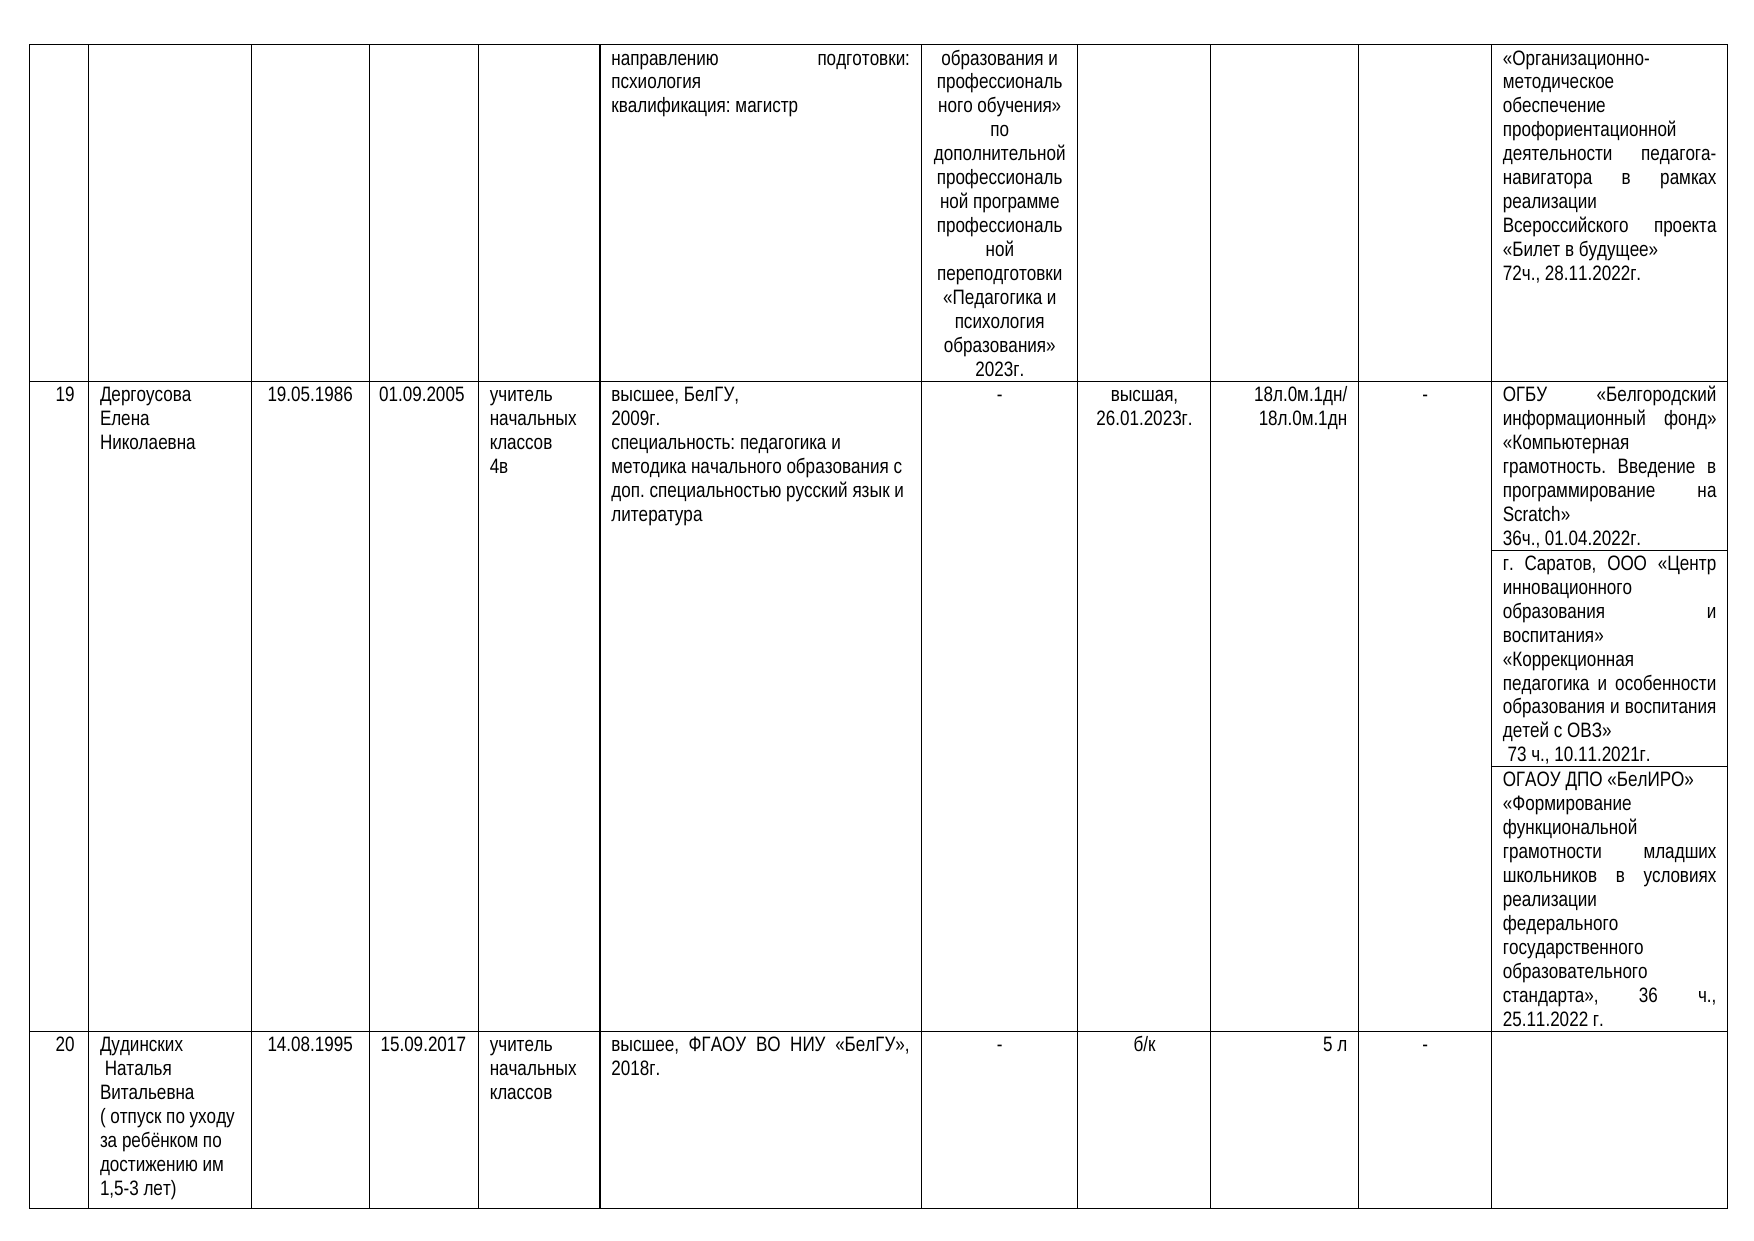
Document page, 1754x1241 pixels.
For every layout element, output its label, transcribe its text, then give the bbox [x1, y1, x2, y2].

table_cell высшее, БелГУ, 2009г. специальность: педагогика и методика начального образования с доп. специальностью русский язык и литература [601, 382, 921, 1031]
table_cell ОГАОУ ДПО «БелИРО» «Формирование функциональной грамотности младших школьников в условиях реализации федерального государственного образовательного стандарта», 36 ч., 25.11.2022 г. [1492, 767, 1727, 1031]
table_cell ОГБУ «Белгородский информационный фонд» «Компьютерная грамотность. Введение в программирование на Scratch» 36ч., 01.04.2022г. [1492, 382, 1727, 549]
table_cell 18л.0м.1дн/ 18л.0м.1дн [1211, 382, 1358, 1031]
table_cell - [922, 1032, 1077, 1208]
table_cell высшее, ФГАОУ ВО НИУ «БелГУ», 2018г. [601, 1032, 921, 1208]
table_cell б/к [1078, 1032, 1210, 1208]
table_cell 19 [30, 382, 88, 1031]
table_cell Дудинских Наталья Витальевна ( отпуск по уходу за ребёнком по достижению им 1,5-3 лет) [89, 1032, 251, 1208]
table_cell - [1359, 1032, 1491, 1208]
table_cell 19.05.1986 [252, 382, 369, 1031]
table_cell учитель начальных классов 4в [479, 382, 599, 1031]
table_cell Дергоусова Елена Николаевна [89, 382, 251, 1031]
table_cell г. Саратов, ООО «Центр инновационного образования и воспитания» «Коррекционная педагогика и особенности образования и воспитания детей с ОВЗ» 73 ч., 10.11.2021г. [1492, 551, 1727, 766]
table_cell - [1359, 382, 1491, 1031]
table_cell 14.08.1995 [252, 1032, 369, 1208]
table_cell - [922, 382, 1077, 1031]
table_cell 20 [30, 1032, 88, 1208]
table_cell 01.09.2005 [370, 382, 478, 1031]
table_cell 5 л [1211, 1032, 1358, 1208]
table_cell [1492, 45, 1727, 381]
table_cell высшая, 26.01.2023г. [1078, 382, 1210, 1031]
table_cell [1492, 1032, 1727, 1208]
table_cell учитель начальных классов [479, 1032, 599, 1208]
table_cell 15.09.2017 [370, 1032, 478, 1208]
